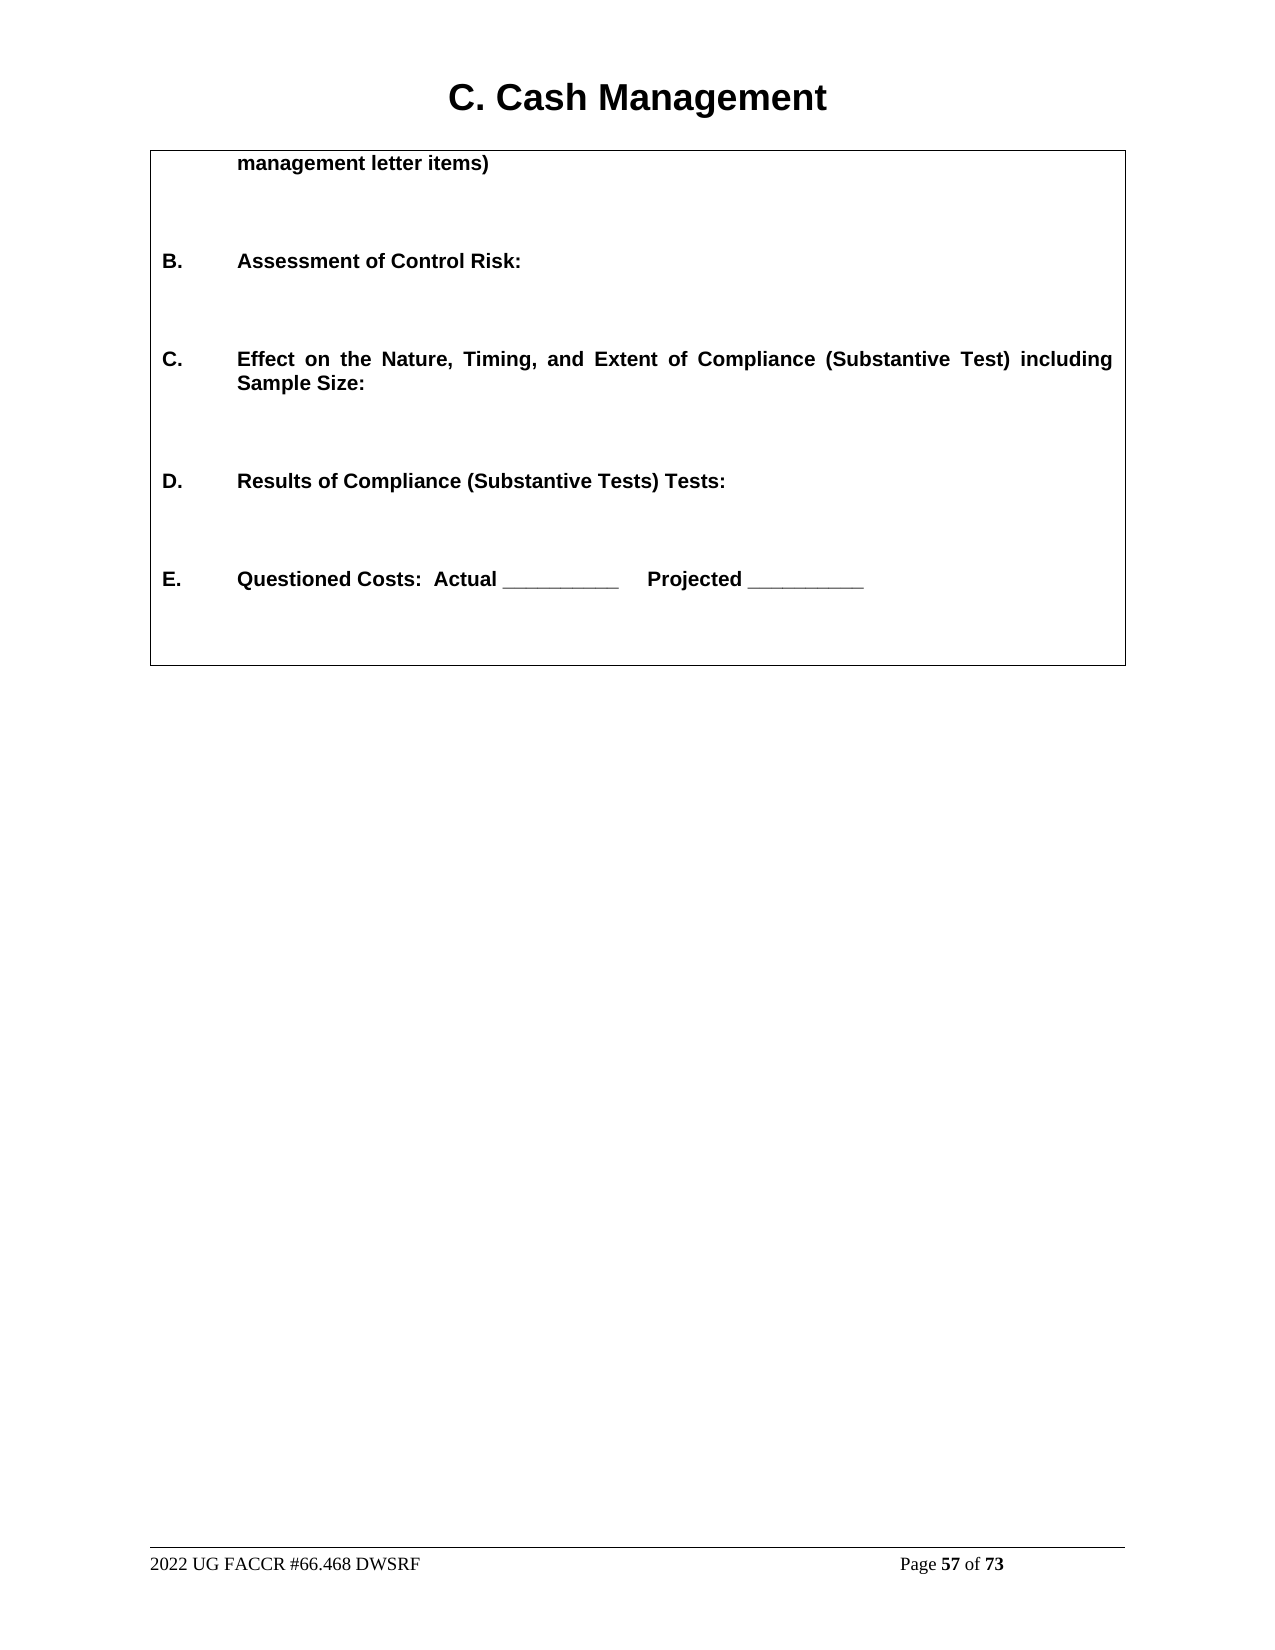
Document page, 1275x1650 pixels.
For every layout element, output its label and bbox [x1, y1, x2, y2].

table_cell [151, 151, 1125, 664]
